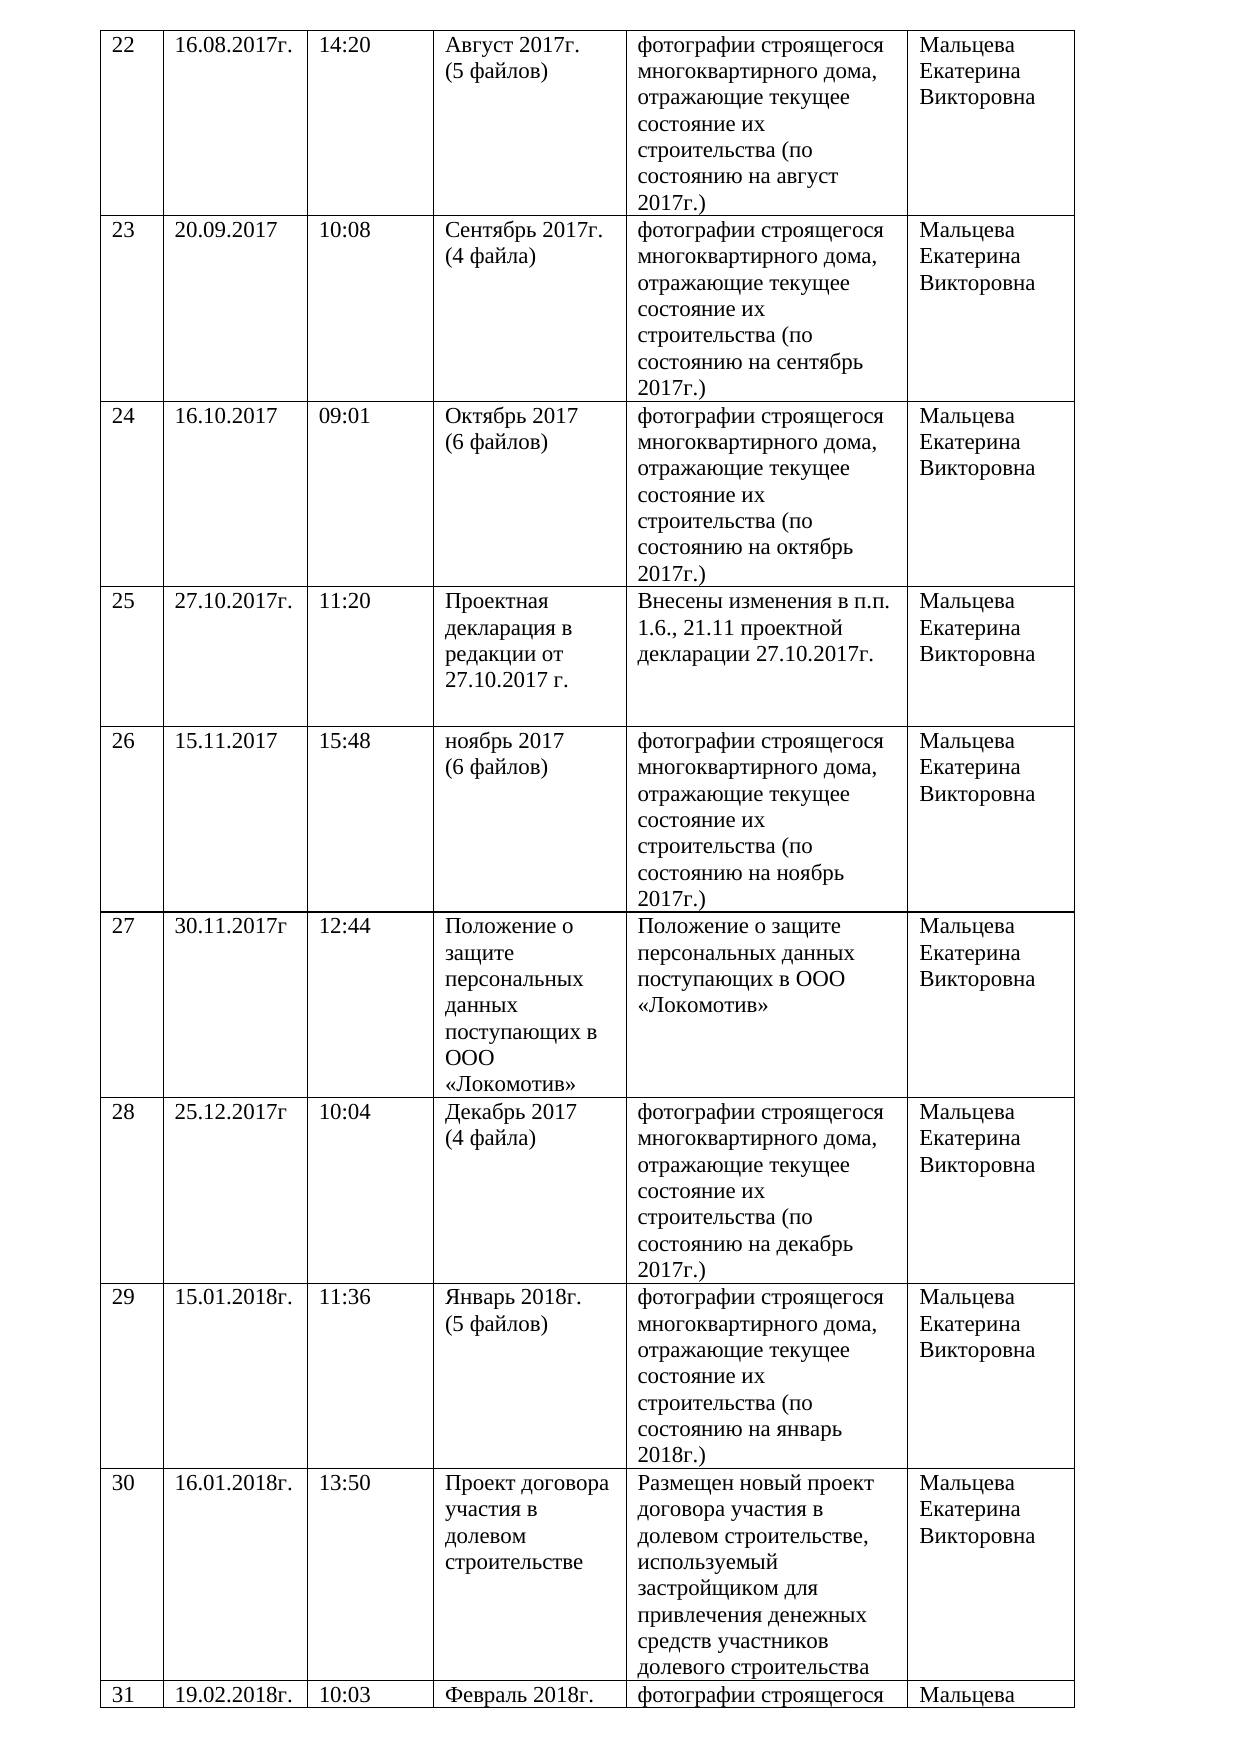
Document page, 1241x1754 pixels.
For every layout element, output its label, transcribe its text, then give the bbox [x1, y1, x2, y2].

table_cell 15.11.2017 [164, 727, 307, 911]
table_cell 26 [101, 727, 163, 911]
table_cell Проектная декларация в редакции от 27.10.2017 г. [434, 587, 626, 726]
table_cell 10:03 [308, 1681, 433, 1707]
table_cell фотографии строящегося многоквартирного дома, отражающие текущее состояние их строительства (по состоянию на декабрь 2017г.) [627, 1098, 907, 1282]
table_cell 11:36 [308, 1284, 433, 1468]
table_cell 15.01.2018г. [164, 1284, 307, 1468]
table_cell Размещен новый проект договора участия в долевом строительстве, используемый застройщиком для привлечения денежных средств участников долевого строительства [627, 1469, 907, 1680]
table_cell Мальцева Екатерина Викторовна [908, 913, 1074, 1097]
table_cell 30.11.2017г [164, 913, 307, 1097]
table_cell 30 [101, 1469, 163, 1680]
table_cell Мальцева Екатерина Викторовна [908, 587, 1074, 726]
table_cell Мальцева Екатерина Викторовна [908, 216, 1074, 401]
table_cell 14:20 [308, 31, 433, 215]
table_cell 12:44 [308, 913, 433, 1097]
table_cell Январь 2018г. (5 файлов) [434, 1284, 626, 1468]
table_cell ноябрь 2017 (6 файлов) [434, 727, 626, 911]
table_cell 31 [101, 1681, 163, 1707]
table_cell 10:04 [308, 1098, 433, 1282]
table_cell фотографии строящегося многоквартирного дома, отражающие текущее состояние их строительства (по состоянию на ноябрь 2017г.) [627, 727, 907, 911]
table_cell 10:08 [308, 216, 433, 401]
table_cell 20.09.2017 [164, 216, 307, 401]
table_cell 27.10.2017г. [164, 587, 307, 726]
table_cell Мальцева Екатерина Викторовна [908, 402, 1074, 586]
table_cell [908, 31, 1074, 215]
table_cell 27 [101, 913, 163, 1097]
table_cell 11:20 [308, 587, 433, 726]
table_cell 22 [101, 31, 163, 215]
table_cell Мальцева Екатерина Викторовна [908, 727, 1074, 911]
table_cell Внесены изменения в п.п. 1.6., 21.11 проектной декларации 27.10.2017г. [627, 587, 907, 726]
table_cell 25 [101, 587, 163, 726]
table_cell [908, 1681, 1074, 1707]
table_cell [627, 1681, 907, 1707]
table_cell 28 [101, 1098, 163, 1282]
table_cell 29 [101, 1284, 163, 1468]
table_cell Декабрь 2017 (4 файла) [434, 1098, 626, 1282]
table_cell 09:01 [308, 402, 433, 586]
table_cell Октябрь 2017 (6 файлов) [434, 402, 626, 586]
table_cell 25.12.2017г [164, 1098, 307, 1282]
table_cell 13:50 [308, 1469, 433, 1680]
table_cell Мальцева Екатерина Викторовна [908, 1284, 1074, 1468]
table_cell Положение о защите персональных данных поступающих в ООО «Локомотив» [627, 913, 907, 1097]
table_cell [908, 1469, 1074, 1680]
table_cell фотографии строящегося многоквартирного дома, отражающие текущее состояние их строительства (по состоянию на сентябрь 2017г.) [627, 216, 907, 401]
table_cell 24 [101, 402, 163, 586]
table_cell 23 [101, 216, 163, 401]
table_cell фотографии строящегося многоквартирного дома, отражающие текущее состояние их строительства (по состоянию на январь 2018г.) [627, 1284, 907, 1468]
table_cell 15:48 [308, 727, 433, 911]
table_cell Сентябрь 2017г. (4 файла) [434, 216, 626, 401]
table_cell Мальцева Екатерина Викторовна [908, 1098, 1074, 1282]
table_cell Положение о защите персональных данных поступающих в ООО «Локомотив» [434, 913, 626, 1097]
table_cell фотографии строящегося многоквартирного дома, отражающие текущее состояние их строительства (по состоянию на август 2017г.) [627, 31, 907, 215]
table_cell фотографии строящегося многоквартирного дома, отражающие текущее состояние их строительства (по состоянию на октябрь 2017г.) [627, 402, 907, 586]
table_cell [434, 1681, 626, 1707]
table_cell 19.02.2018г. [164, 1681, 307, 1707]
table_cell 16.10.2017 [164, 402, 307, 586]
table_cell Август 2017г. (5 файлов) [434, 31, 626, 215]
table_cell Проект договора участия в долевом строительстве [434, 1469, 626, 1680]
table_cell 16.01.2018г. [164, 1469, 307, 1680]
table_cell 16.08.2017г. [164, 31, 307, 215]
